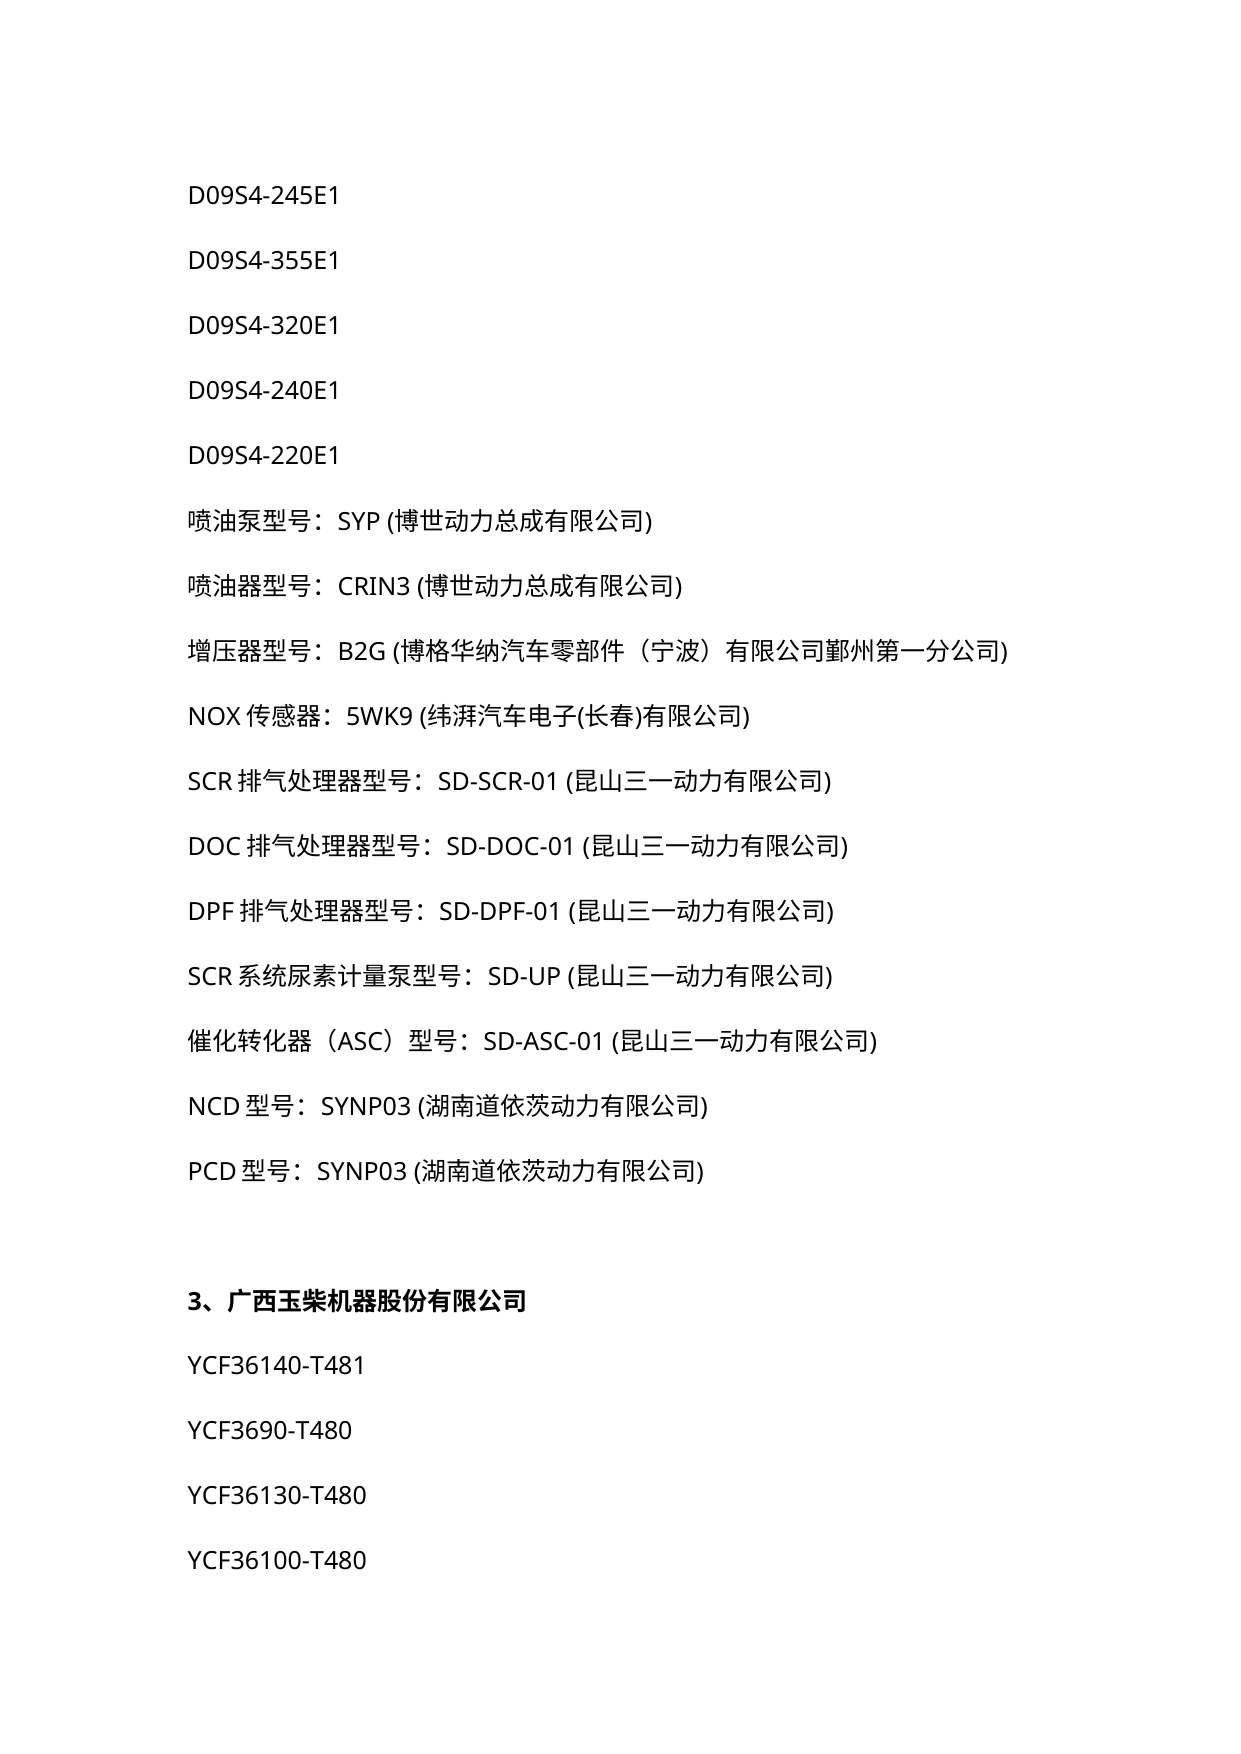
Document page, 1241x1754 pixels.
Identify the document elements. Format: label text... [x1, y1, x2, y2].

text 增压器型号：B2G (博格华纳汽车零部件（宁波）有限公司鄞州第一分公司) [187, 617, 1053, 682]
text 喷油器型号：CRIN3 (博世动力总成有限公司) [187, 552, 1053, 617]
text D09S4-320E1 [187, 292, 1053, 357]
text 催化转化器（ASC）型号：SD-ASC-01 (昆山三一动力有限公司) [187, 1007, 1053, 1072]
text 喷油泵型号：SYP (博世动力总成有限公司) [187, 487, 1053, 552]
text SCR系统尿素计量泵型号：SD-UP (昆山三一动力有限公司) [187, 942, 1053, 1007]
text D09S4-220E1 [187, 422, 1053, 487]
text D09S4-240E1 [187, 357, 1053, 422]
text NOX传感器：5WK9 (纬湃汽车电子(长春)有限公司) [187, 682, 1053, 747]
text YCF3690-T480 [187, 1397, 1053, 1462]
text YCF36130-T480 [187, 1462, 1053, 1527]
text 3、广西玉柴机器股份有限公司 [187, 1267, 1053, 1332]
text PCD型号：SYNP03 (湖南道依茨动力有限公司) [187, 1137, 1053, 1202]
text SCR排气处理器型号：SD-SCR-01 (昆山三一动力有限公司) [187, 747, 1053, 812]
text NCD型号：SYNP03 (湖南道依茨动力有限公司) [187, 1072, 1053, 1137]
text YCF36140-T481 [187, 1332, 1053, 1397]
text YCF36100-T480 [187, 1527, 1053, 1592]
text DOC排气处理器型号：SD-DOC-01 (昆山三一动力有限公司) [187, 812, 1053, 877]
text DPF排气处理器型号：SD-DPF-01 (昆山三一动力有限公司) [187, 877, 1053, 942]
text D09S4-245E1 [187, 162, 1053, 227]
text D09S4-355E1 [187, 227, 1053, 292]
